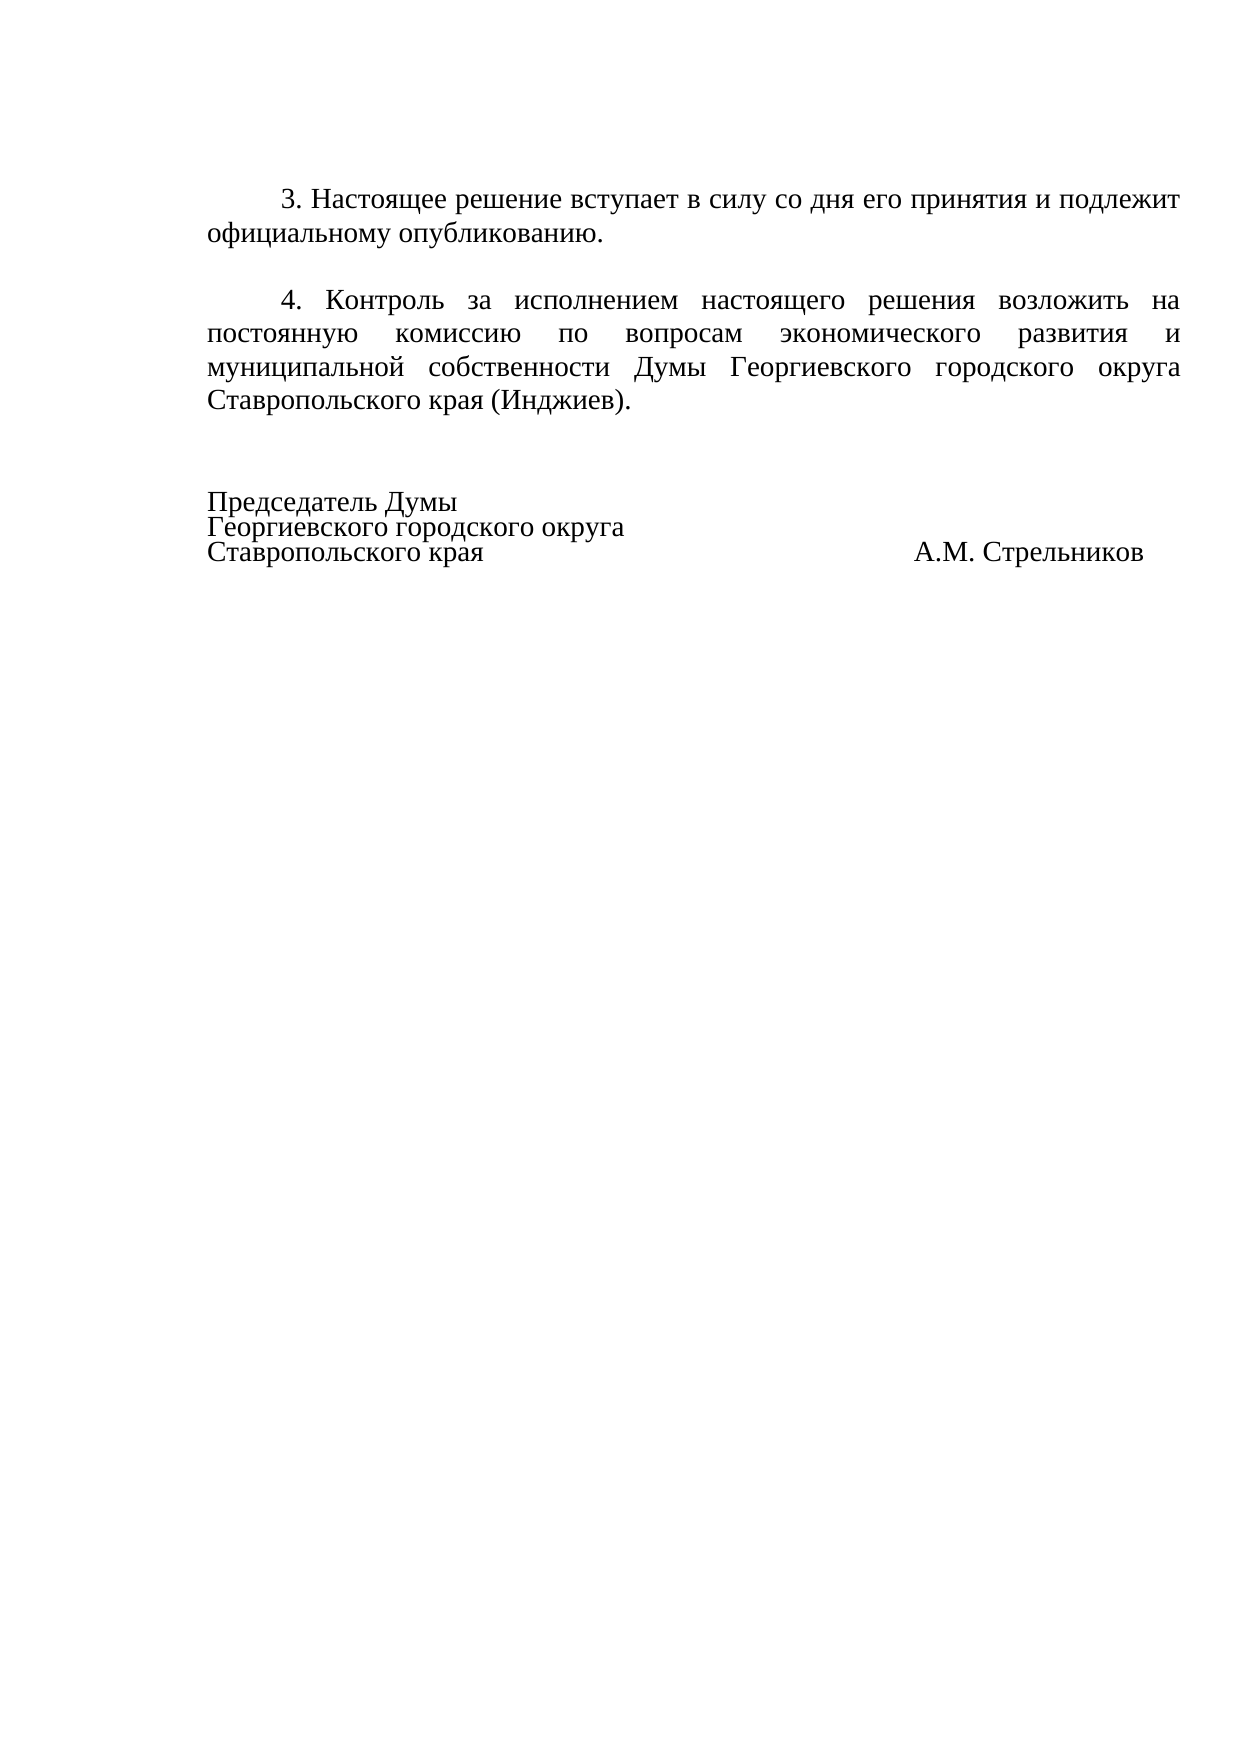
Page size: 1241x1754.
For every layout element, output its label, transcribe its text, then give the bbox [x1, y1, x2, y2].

text 3. Настоящее решение вступает в силу со дня его принятия и подлежит официальному опубликованию. [207, 181, 1181, 248]
text Председатель Думы [207, 491, 1182, 516]
text Георгиевского городского округа [207, 516, 1182, 541]
text 4. Контроль за исполнением настоящего решения возложить на постоянную комиссию по вопросам экономического развития и муниципальной собственности Думы Георгиевского городского округа Ставропольского края (Инджиев). [207, 282, 1181, 416]
text Ставропольского края А.М. Стрельников [207, 541, 1182, 566]
